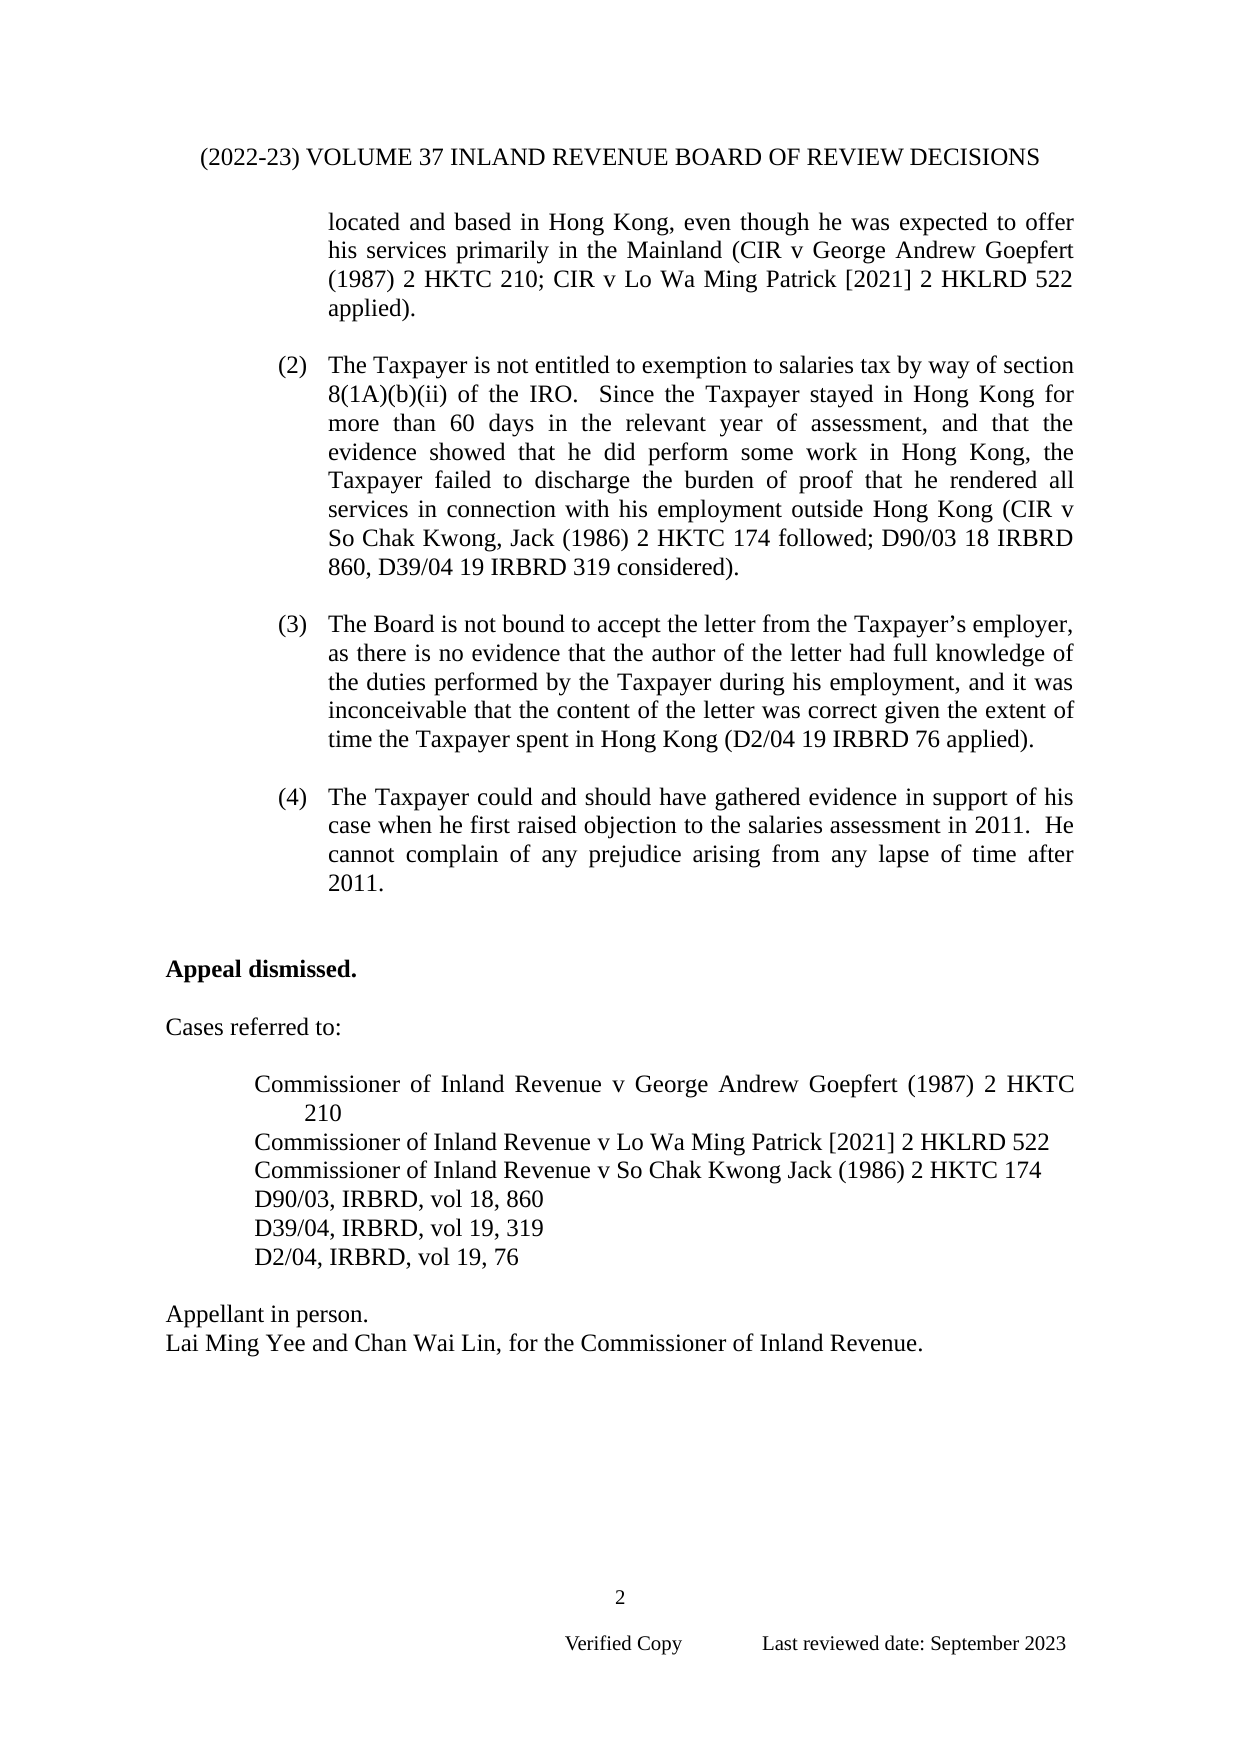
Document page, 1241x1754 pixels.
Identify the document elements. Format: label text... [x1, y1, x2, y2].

text Lai Ming Yee and Chan Wai Lin, for the Commissioner of Inland Revenue. [165, 1328, 1082, 1357]
text D39/04, IRBRD, vol 19, 319 [254, 1213, 1075, 1242]
text (4) The Taxpayer could and should have gathered evidence in support of his case when he first raised objection to the salaries assessment in 2011. He cannot complain of any prejudice arising from any lapse of time after 2011. [278, 782, 1075, 897]
text D90/03, IRBRD, vol 18, 860 [254, 1184, 1075, 1213]
text D2/04, IRBRD, vol 19, 76 [254, 1242, 1075, 1271]
text Commissioner of Inland Revenue v George Andrew Goepfert (1987) 2 HKTC 210 [254, 1069, 1075, 1127]
text Appellant in person. [165, 1299, 1082, 1328]
list The Taxpayer is not entitled to exemption to salaries tax by way of section 8(1A)(b)(ii) of the IRO. Since the Taxpayer stayed in Hong Kong for more than 60 days in the relevant year of assessment, and that the evidence showed that he did perform some work in Hong Kong, the Taxpayer failed to discharge the burden of proof that he rendered all services in connection with his employment outside Hong Kong (CIR v So Chak Kwong, Jack (1986) 2 HKTC 174 followed; D90/03 18 IRBRD 860, D39/04 19 IRBRD 319 considered). [278, 351, 1075, 581]
text Cases referred to: [165, 1012, 1082, 1041]
list The Board is not bound to accept the letter from the Taxpayer’s employer, as there is no evidence that the author of the letter had full knowledge of the duties performed by the Taxpayer during his employment, and it was inconceivable that the content of the letter was correct given the extent of time the Taxpayer spent in Hong Kong (D2/04 19 IRBRD 76 applied). [278, 609, 1075, 753]
text Appeal dismissed. [165, 954, 1082, 983]
text Commissioner of Inland Revenue v Lo Wa Ming Patrick [2021] 2 HKLRD 522 [254, 1127, 1075, 1156]
text Commissioner of Inland Revenue v So Chak Kwong Jack (1986) 2 HKTC 174 [254, 1156, 1075, 1184]
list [278, 207, 1075, 322]
